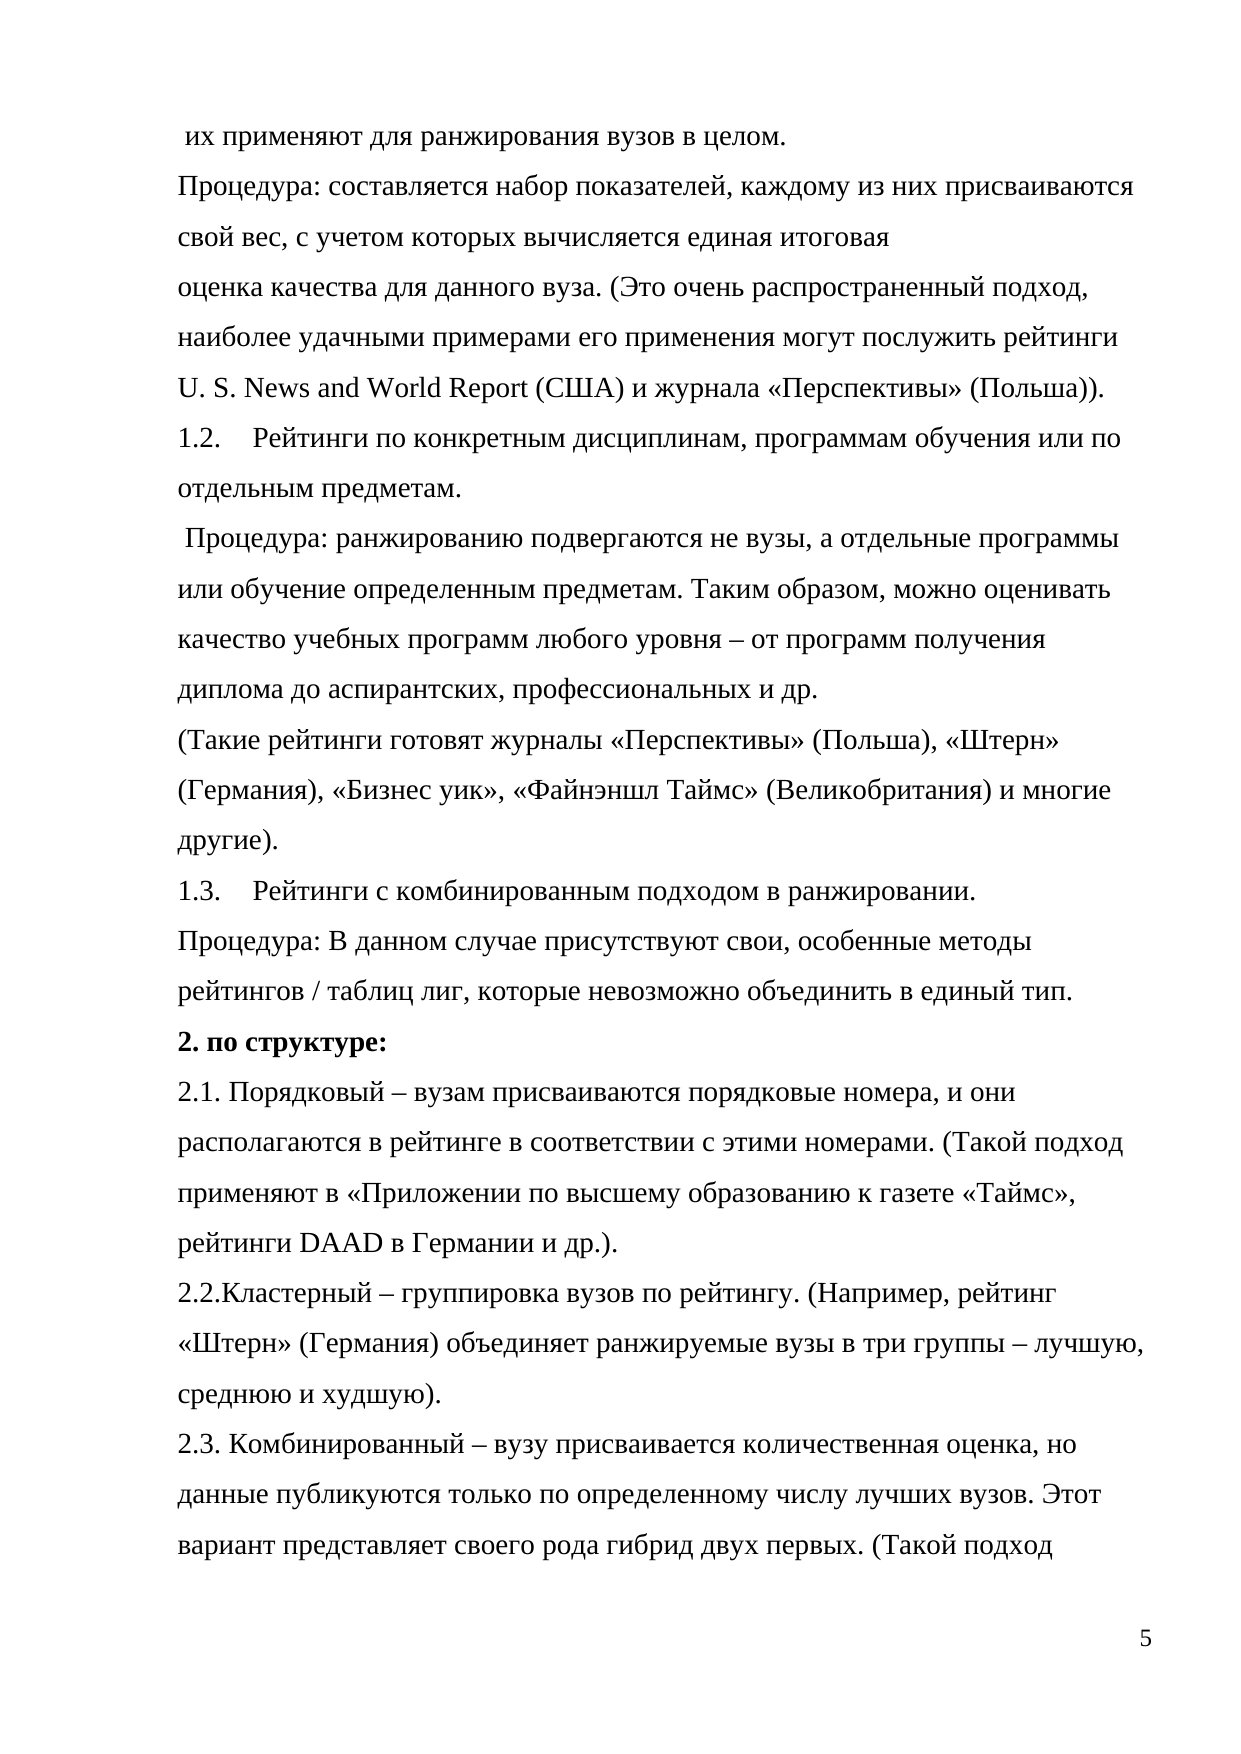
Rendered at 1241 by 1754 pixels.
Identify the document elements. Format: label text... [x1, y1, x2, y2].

text отдельным предметам. [177, 470, 1152, 504]
text Процедура: В данном случае присутствуют свои, особенные методы рейтингов / таблиц лиг, которые невозможно объединить в единый тип. [177, 923, 1152, 1007]
list Рейтинги по конкретным дисциплинам, программам обучения или по [177, 420, 1152, 453]
text 2. по структуре: [177, 1024, 1152, 1057]
text оценка качества для данного вуза. (Это очень распространенный подход, наиболее удачными примерами его применения могут послужить рейтинги U. S. News and World Report (США) и журнала «Перспективы» (Польша)). [177, 269, 1152, 403]
text Процедура: ранжированию подвергаются не вузы, а отдельные программы или обучение определенным предметам. Таким образом, можно оценивать качество учебных программ любого уровня – от программ получения диплома до аспирантских, профессиональных и др. [177, 521, 1152, 705]
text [177, 1426, 1152, 1560]
text 2.2.Кластерный – группировка вузов по рейтингу. (Например, рейтинг «Штерн» (Германия) объединяет ранжируемые вузы в три группы – лучшую, среднюю и худшую). [177, 1275, 1152, 1409]
text 2.1. Порядковый – вузам присваиваются порядковые номера, и они располагаются в рейтинге в соответствии с этими номерами. (Такой подход применяют в «Приложении по высшему образованию к газете «Таймс», рейтинги DAAD в Германии и др.). [177, 1074, 1152, 1258]
list Рейтинги с комбинированным подходом в ранжировании. [177, 873, 1152, 906]
text их применяют для ранжирования вузов в целом. [177, 118, 1152, 152]
text Процедура: составляется набор показателей, каждому из них присваиваются свой вес, с учетом которых вычисляется единая итоговая [177, 168, 1152, 252]
text (Такие рейтинги готовят журналы «Перспективы» (Польша), «Штерн» (Германия), «Бизнес уик», «Файнэншл Таймс» (Великобритания) и многие другие). [177, 722, 1152, 856]
